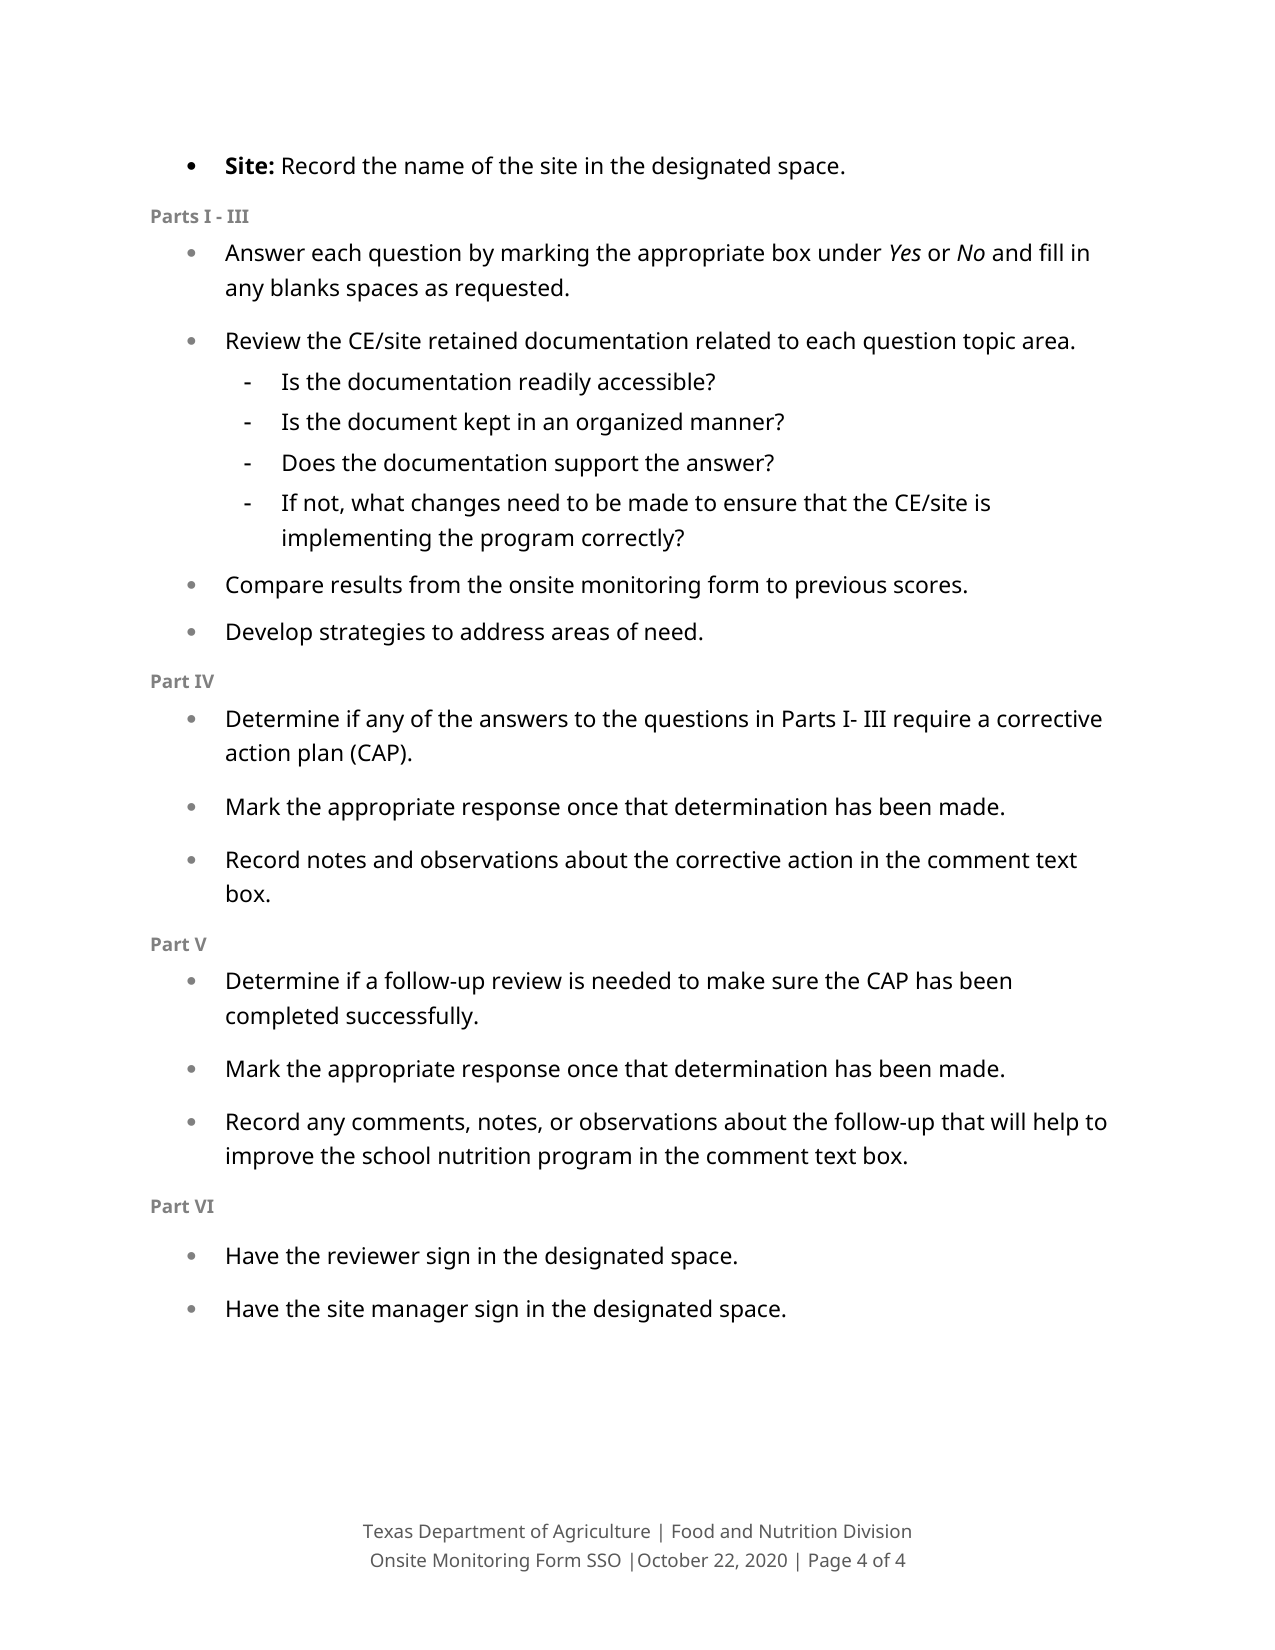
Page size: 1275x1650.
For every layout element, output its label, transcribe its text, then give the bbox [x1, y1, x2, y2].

list Is the documentation readily accessible? [244, 366, 1125, 397]
list Site: Record the name of the site in the designated space. [187, 150, 1125, 181]
list Develop strategies to address areas of need. [187, 616, 1125, 647]
list Determine if a follow-up review is needed to make sure the CAP has been completed successfully. [187, 965, 1125, 1031]
list If not, what changes need to be made to ensure that the CE/site is implementing the program correctly? [244, 487, 1125, 553]
text Part VI [150, 1193, 1125, 1219]
text Part IV [150, 669, 1125, 694]
list Mark the appropriate response once that determination has been made. [187, 790, 1125, 822]
list Have the reviewer sign in the designated space. [187, 1240, 1125, 1271]
list Compare results from the onsite monitoring form to previous scores. [187, 569, 1125, 600]
list Have the site manager sign in the designated space. [187, 1293, 1125, 1324]
list Determine if any of the answers to the questions in Parts I- III require a corrective action plan (CAP). [187, 703, 1125, 768]
list Does the documentation support the answer? [244, 447, 1125, 478]
list Review the CE/site retained documentation related to each question topic area. [187, 325, 1125, 356]
list Record any comments, notes, or observations about the follow-up that will help to improve the school nutrition program in the comment text box. [187, 1106, 1125, 1172]
list Is the document kept in an organized manner? [244, 406, 1125, 437]
list Record notes and observations about the corrective action in the comment text box. [187, 843, 1125, 909]
list Answer each question by marking the appropriate box under Yes or No and fill in any blanks spaces as requested. [187, 237, 1125, 303]
text Parts I - III [150, 203, 1125, 229]
list Mark the appropriate response once that determination has been made. [187, 1053, 1125, 1084]
text Part V [150, 931, 1125, 957]
